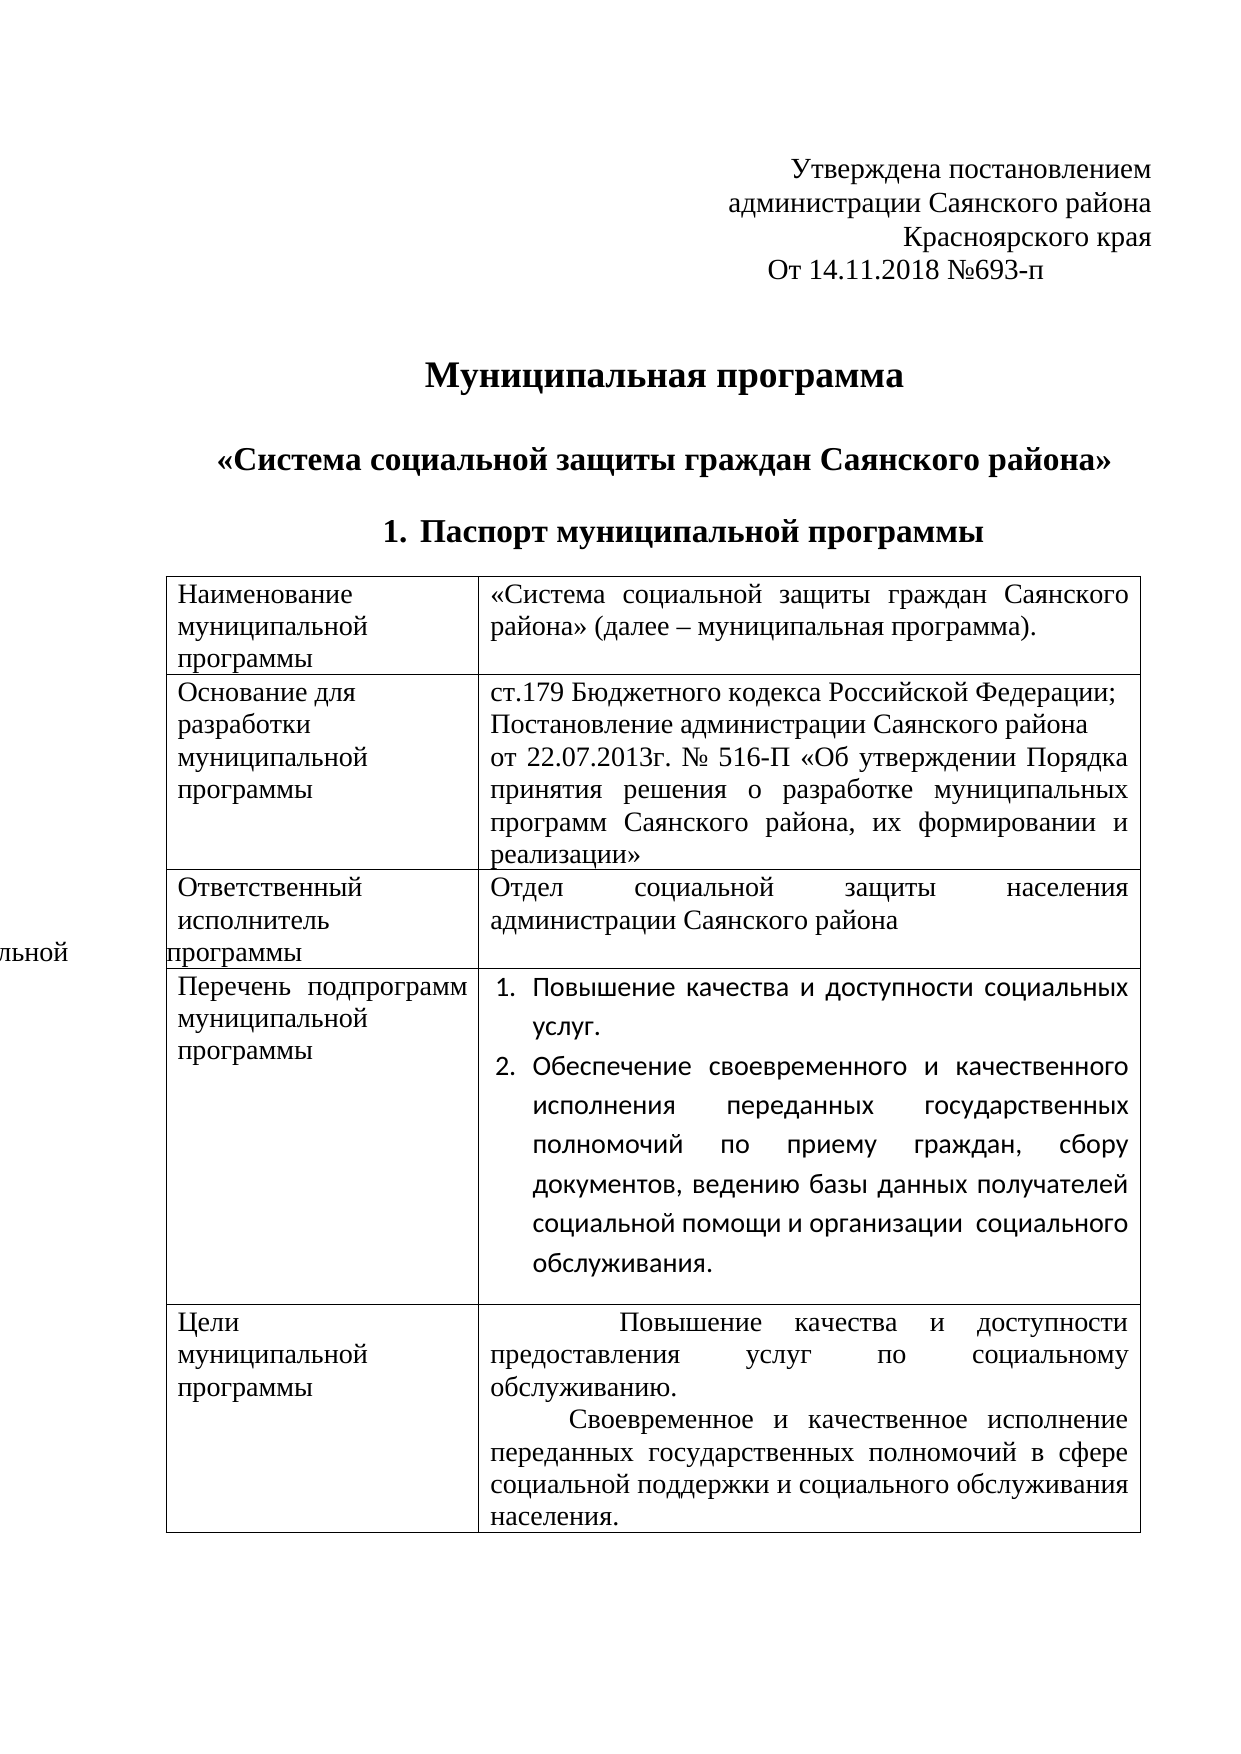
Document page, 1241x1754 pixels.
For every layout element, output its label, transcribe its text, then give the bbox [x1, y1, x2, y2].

table_cell Отдел социальной защиты населения администрации Саянского района [479, 870, 1140, 968]
table_cell ст.179 Бюджетного кодекса Российской Федерации; Постановление администрации Саянского района от 22.07.2013г. № 516-П «Об утверждении Порядка принятия решения о разработке муниципальных программ Саянского района, их формировании и реализации» [479, 675, 1140, 869]
table_header Наименование муниципальной программы [167, 577, 478, 674]
text Муниципальная программа [177, 353, 1152, 396]
text «Система социальной защиты граждан Саянского района» [177, 439, 1152, 477]
table_cell Ответственный исполнитель Муниципальной программы [167, 870, 478, 968]
text От 14.11.2018 №693-п [692, 252, 1152, 286]
table_cell Цели муниципальной программы [167, 1305, 478, 1532]
table_cell Повышение качества и доступности предоставления услуг по социальному обслуживанию. Своевременное и качественное исполнение переданных государственных полномочий в сфере социальной поддержки и социального обслуживания населения. [479, 1305, 1140, 1532]
text администрации Саянского района [646, 185, 1152, 219]
table_header «Система социальной защиты граждан Саянского района» (далее – муниципальная программа). [479, 577, 1140, 674]
table_cell Основание для разработки муниципальной программы [167, 675, 478, 869]
text Утверждена постановлением [646, 152, 1152, 185]
table_cell Перечень подпрограмм муниципальной программы [167, 969, 478, 1304]
table_cell Повышение качества и доступности социальных услуг. Обеспечение своевременного и качественного исполнения переданных государственных полномочий по приему граждан, сбору документов, ведению базы данных получателей социальной помощи и организации социального обслуживания. [479, 969, 1140, 1304]
list Паспорт муниципальной программы [215, 511, 1152, 549]
text Красноярского края [646, 219, 1152, 252]
